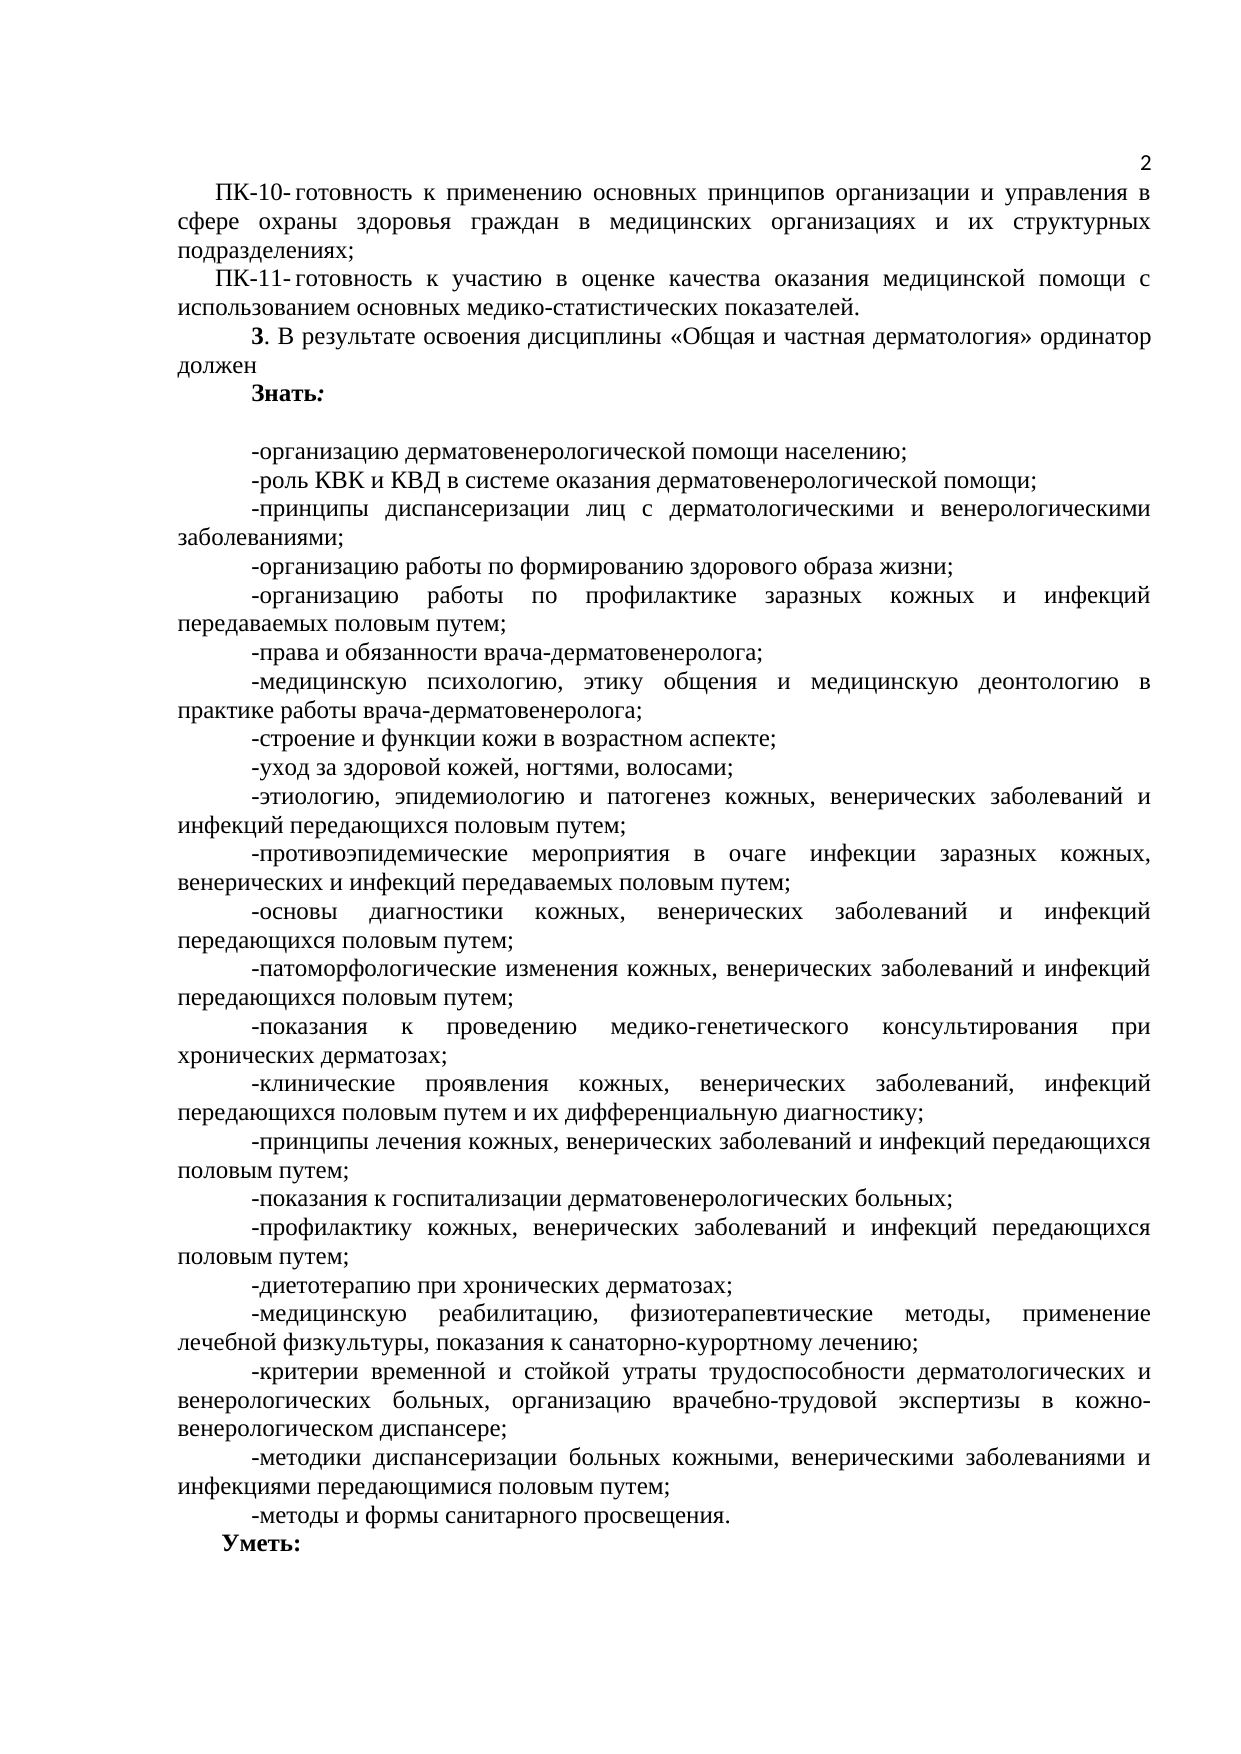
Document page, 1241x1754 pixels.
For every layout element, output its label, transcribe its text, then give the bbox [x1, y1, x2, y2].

text -критерии временной и стойкой утраты трудоспособности дерматологических и венерологических больных, организацию врачебно-трудовой экспертизы в кожно-венерологическом диспансере; [177, 1356, 1152, 1442]
text -уход за здоровой кожей, ногтями, волосами; [177, 752, 1152, 781]
text -медицинскую реабилитацию, физиотерапевтические методы, применение лечебной физкультуры, показания к санаторно-курортному лечению; [177, 1298, 1152, 1356]
text ПК-11- готовность к участию в оценке качества оказания медицинской помощи с использованием основных медико-статистических показателей. [177, 263, 1152, 321]
text -противоэпидемические мероприятия в очаге инфекции заразных кожных, венерических и инфекций передаваемых половым путем; [177, 838, 1152, 896]
text -принципы диспансеризации лиц с дерматологическими и венерологическими заболеваниями; [177, 493, 1152, 551]
text -роль КВК и КВД в системе оказания дерматовенерологической помощи; [177, 465, 1152, 493]
text -профилактику кожных, венерических заболеваний и инфекций передающихся половым путем; [177, 1212, 1152, 1270]
text 3. В результате освоения дисциплины «Общая и частная дерматология» ординатор должен [177, 321, 1152, 378]
text -медицинскую психологию, этику общения и медицинскую деонтологию в практике работы врача-дерматовенеролога; [177, 666, 1152, 723]
text Знать: [177, 378, 1152, 407]
text -организацию работы по профилактике заразных кожных и инфекций передаваемых половым путем; [177, 580, 1152, 637]
text -показания к проведению медико-генетического консультирования при хронических дерматозах; [177, 1011, 1152, 1068]
text -права и обязанности врача-дерматовенеролога; [177, 637, 1152, 666]
text -этиологию, эпидемиологию и патогенез кожных, венерических заболеваний и инфекций передающихся половым путем; [177, 781, 1152, 838]
text -организацию работы по формированию здорового образа жизни; [177, 551, 1152, 580]
text ПК-10- готовность к применению основных принципов организации и управления в сфере охраны здоровья граждан в медицинских организациях и их структурных подразделениях; [177, 177, 1152, 263]
text -основы диагностики кожных, венерических заболеваний и инфекций передающихся половым путем; [177, 896, 1152, 953]
text -показания к госпитализации дерматовенерологических больных; [177, 1183, 1152, 1212]
text -методики диспансеризации больных кожными, венерическими заболеваниями и инфекциями передающимися половым путем; [177, 1442, 1152, 1500]
text -принципы лечения кожных, венерических заболеваний и инфекций передающихся половым путем; [177, 1126, 1152, 1183]
text -методы и формы санитарного просвещения. [177, 1500, 1152, 1528]
text Уметь: [177, 1528, 1152, 1557]
text -клинические проявления кожных, венерических заболеваний, инфекций передающихся половым путем и их дифференциальную диагностику; [177, 1068, 1152, 1126]
text -строение и функции кожи в возрастном аспекте; [177, 723, 1152, 752]
text -организацию дерматовенерологической помощи населению; [177, 436, 1152, 465]
text -патоморфологические изменения кожных, венерических заболеваний и инфекций передающихся половым путем; [177, 953, 1152, 1011]
text -диетотерапию при хронических дерматозах; [177, 1270, 1152, 1298]
